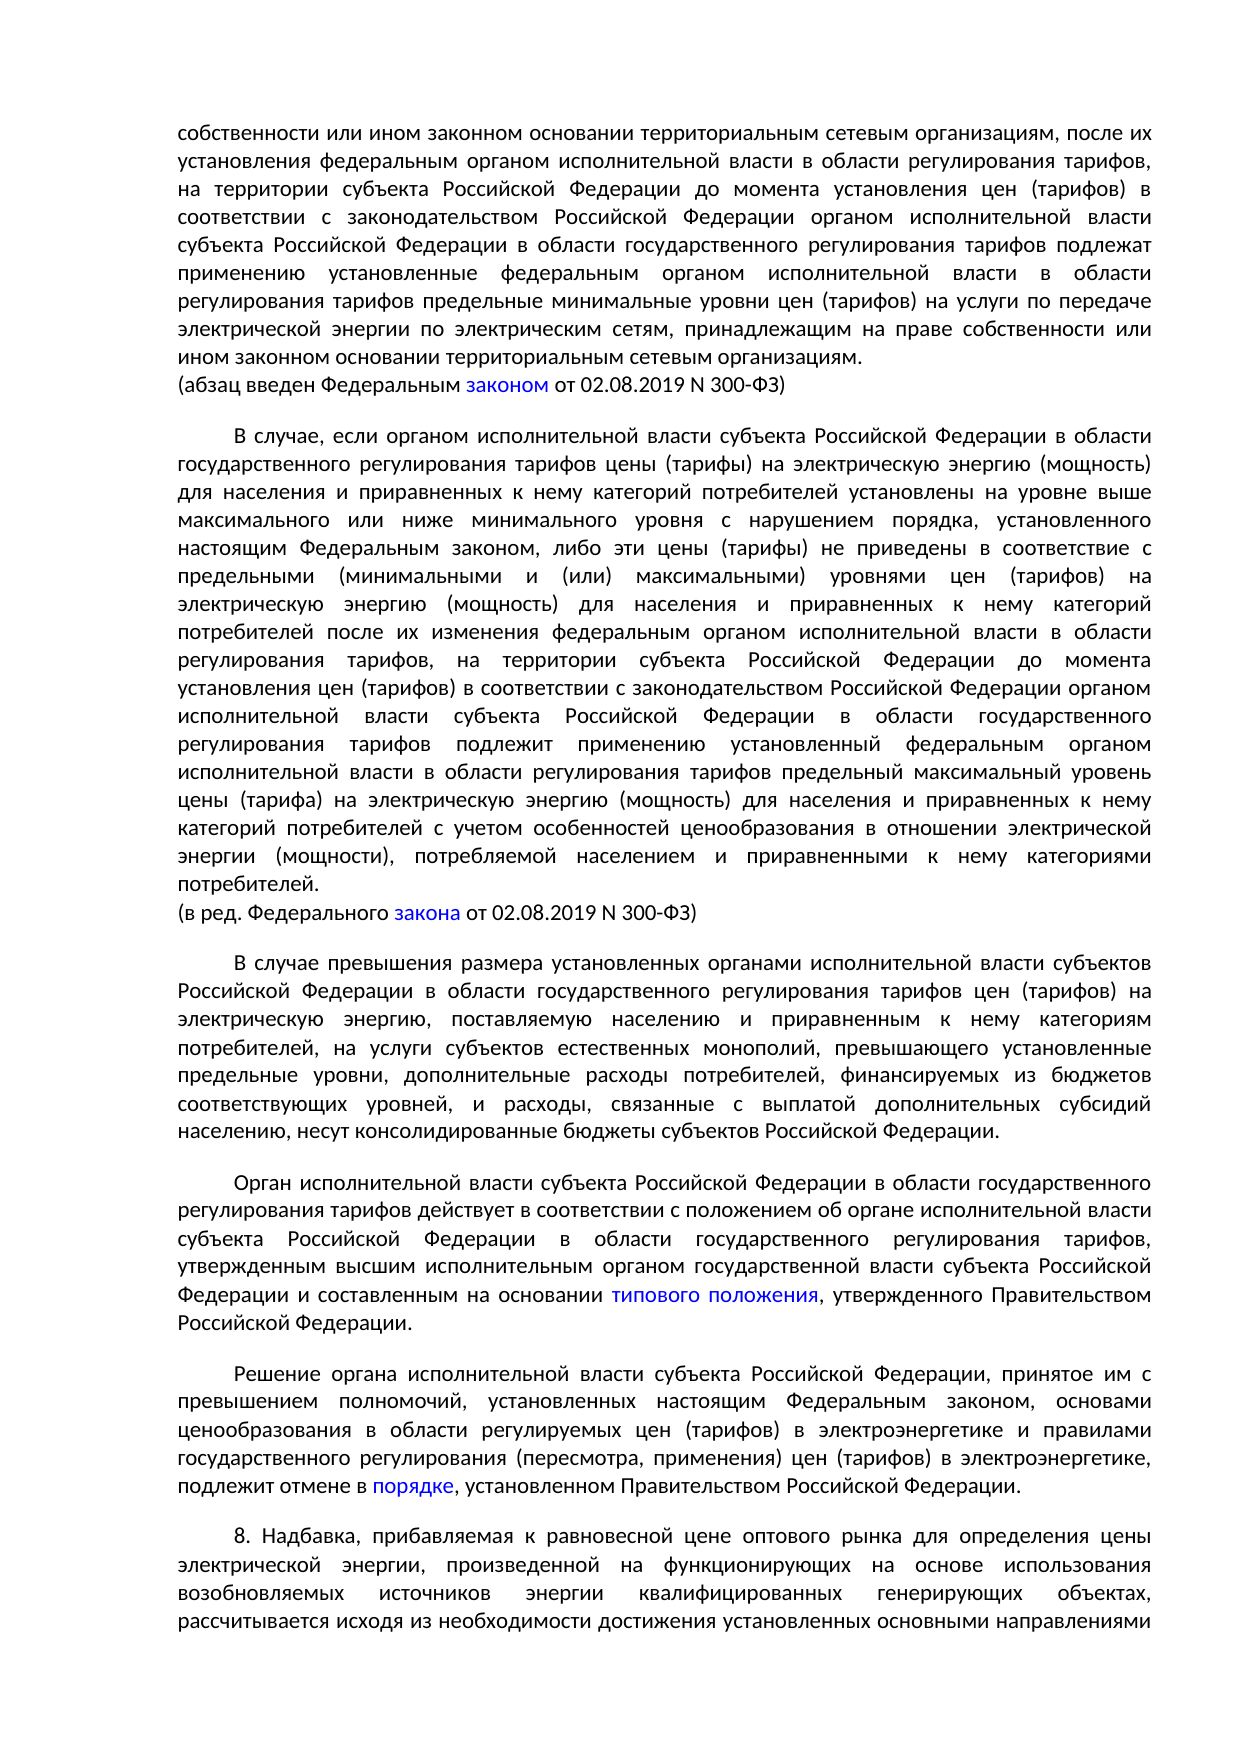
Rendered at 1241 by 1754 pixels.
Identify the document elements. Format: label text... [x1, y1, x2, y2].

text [177, 118, 1152, 370]
text (в ред. Федерального закона от 02.08.2019 N 300-ФЗ) [177, 898, 1152, 926]
text Решение органа исполнительной власти субъекта Российской Федерации, принятое им с превышением полномочий, установленных настоящим Федеральным законом, основами ценообразования в области регулируемых цен (тарифов) в электроэнергетике и правилами государственного регулирования (пересмотра, применения) цен (тарифов) в электроэнергетике, подлежит отмене в порядке, установленном Правительством Российской Федерации. [177, 1359, 1152, 1499]
text В случае, если органом исполнительной власти субъекта Российской Федерации в области государственного регулирования тарифов цены (тарифы) на электрическую энергию (мощность) для населения и приравненных к нему категорий потребителей установлены на уровне выше максимального или ниже минимального уровня с нарушением порядка, установленного настоящим Федеральным законом, либо эти цены (тарифы) не приведены в соответствие с предельными (минимальными и (или) максимальными) уровнями цен (тарифов) на электрическую энергию (мощность) для населения и приравненных к нему категорий потребителей после их изменения федеральным органом исполнительной власти в области регулирования тарифов, на территории субъекта Российской Федерации до момента установления цен (тарифов) в соответствии с законодательством Российской Федерации органом исполнительной власти субъекта Российской Федерации в области государственного регулирования тарифов подлежит применению установленный федеральным органом исполнительной власти в области регулирования тарифов предельный максимальный уровень цены (тарифа) на электрическую энергию (мощность) для населения и приравненных к нему категорий потребителей с учетом особенностей ценообразования в отношении электрической энергии (мощности), потребляемой населением и приравненными к нему категориями потребителей. [177, 421, 1152, 898]
text (абзац введен Федеральным законом от 02.08.2019 N 300-ФЗ) [177, 370, 1152, 398]
text Орган исполнительной власти субъекта Российской Федерации в области государственного регулирования тарифов действует в соответствии с положением об органе исполнительной власти субъекта Российской Федерации в области государственного регулирования тарифов, утвержденным высшим исполнительным органом государственной власти субъекта Российской Федерации и составленным на основании типового положения, утвержденного Правительством Российской Федерации. [177, 1168, 1152, 1336]
text В случае превышения размера установленных органами исполнительной власти субъектов Российской Федерации в области государственного регулирования тарифов цен (тарифов) на электрическую энергию, поставляемую населению и приравненным к нему категориям потребителей, на услуги субъектов естественных монополий, превышающего установленные предельные уровни, дополнительные расходы потребителей, финансируемых из бюджетов соответствующих уровней, и расходы, связанные с выплатой дополнительных субсидий населению, несут консолидированные бюджеты субъектов Российской Федерации. [177, 948, 1152, 1145]
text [177, 1522, 1152, 1634]
